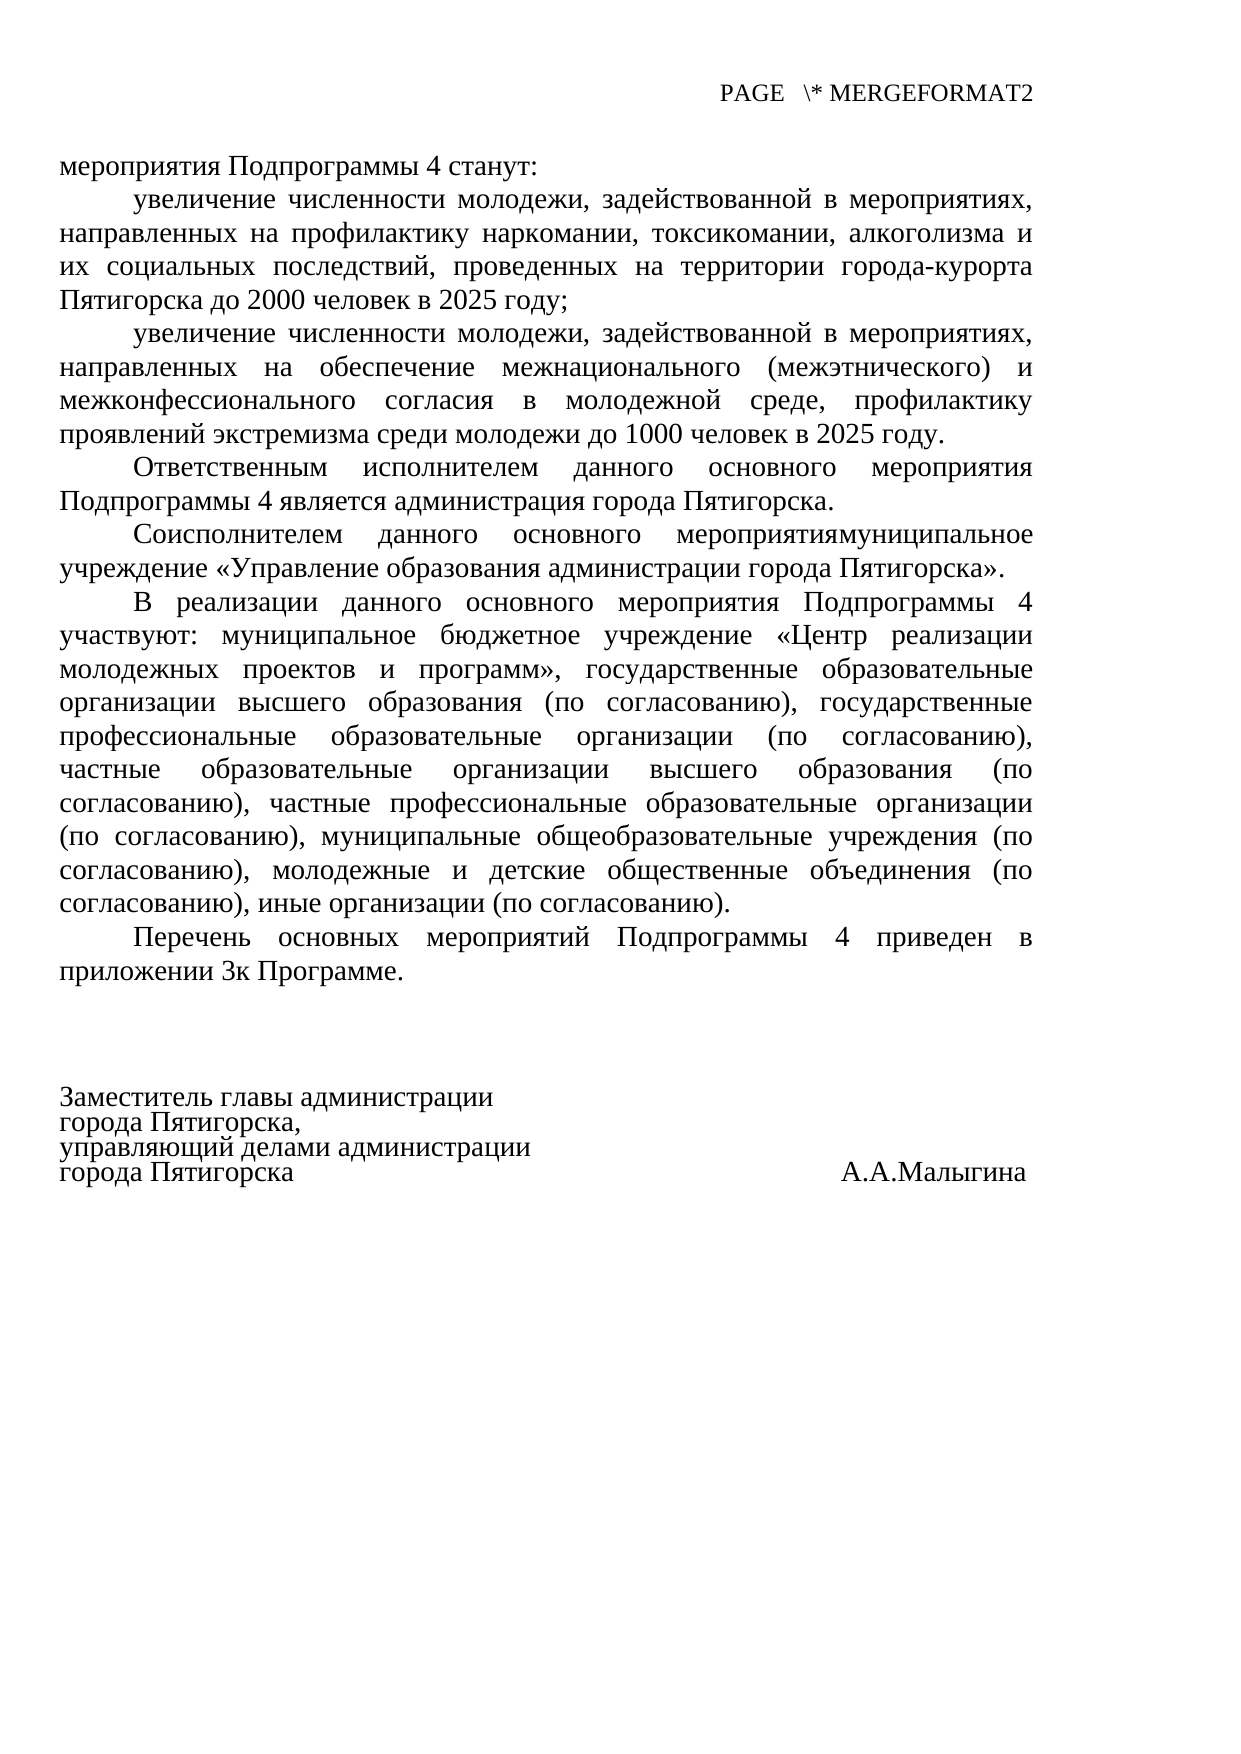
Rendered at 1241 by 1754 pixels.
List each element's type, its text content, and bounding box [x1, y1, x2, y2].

text управляющий делами администрации [59, 1137, 1033, 1162]
text города Пятигорска, [59, 1112, 1033, 1137]
text Заместитель главы администрации [59, 1087, 1033, 1112]
text Ответственным исполнителем данного основного мероприятия Подпрограммы 4 является администрация города Пятигорска. [59, 449, 1033, 517]
text увеличение численности молодежи, задействованной в мероприятиях, направленных на обеспечение межнационального (межэтнического) и межконфессионального согласия в молодежной среде, профилактику проявлений экстремизма среди молодежи до 1000 человек в 2025 году. [59, 315, 1033, 449]
text Соисполнителем данного основного мероприятиямуниципальное учреждение «Управление образования администрации города Пятигорска». [59, 517, 1033, 584]
text В реализации данного основного мероприятия Подпрограммы 4 участвуют: муниципальное бюджетное учреждение «Центр реализации молодежных проектов и программ», государственные образовательные организации высшего образования (по согласованию), государственные профессиональные образовательные организации (по согласованию), частные образовательные организации высшего образования (по согласованию), частные профессиональные образовательные организации (по согласованию), муниципальные общеобразовательные учреждения (по согласованию), молодежные и детские общественные объединения (по согласованию), иные организации (по согласованию). [59, 852, 1033, 919]
text города Пятигорска А.А.Малыгина [59, 1162, 1033, 1187]
text В реализации данного основного мероприятия Подпрограммы 4 участвуют: муниципальное бюджетное учреждение «Центр реализации молодежных проектов и программ», государственные образовательные организации высшего образования (по согласованию), государственные профессиональные образовательные организации (по согласованию), частные образовательные организации высшего образования (по согласованию), частные профессиональные образовательные организации (по согласованию), муниципальные общеобразовательные учреждения (по согласованию), молодежные и детские общественные объединения (по согласованию), иные организации (по согласованию). [59, 584, 1033, 684]
text Непосредственными результатами реализации данного основного мероприятия Подпрограммы 4 станут: [59, 148, 1033, 181]
text увеличение численности молодежи, задействованной в мероприятиях, направленных на профилактику наркомании, токсикомании, алкоголизма и их социальных последствий, проведенных на территории города-курорта Пятигорска до 2000 человек в 2025 году; [59, 181, 1033, 315]
text Перечень основных мероприятий Подпрограммы 4 приведен в приложении 3к Программе. [59, 919, 1033, 986]
